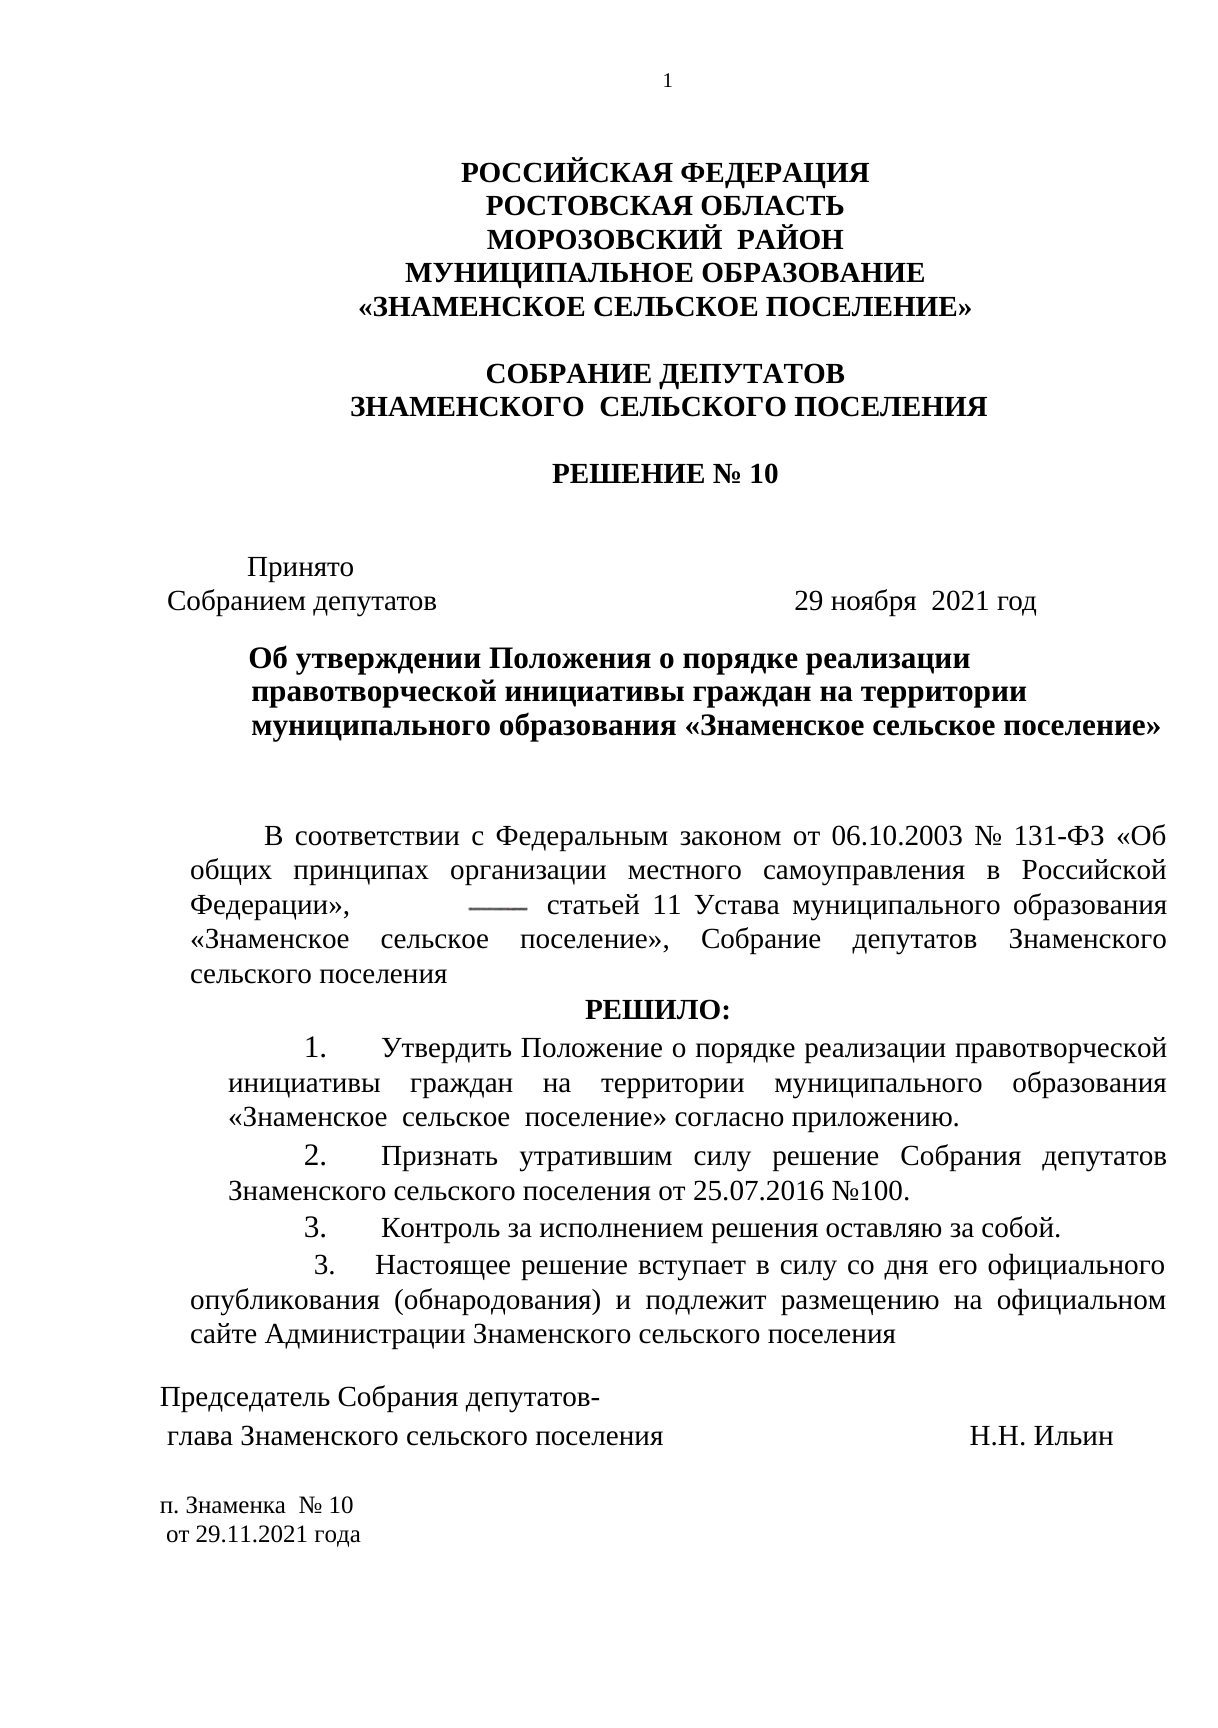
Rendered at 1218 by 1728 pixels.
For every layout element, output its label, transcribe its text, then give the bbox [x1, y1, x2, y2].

text Принято [159, 549, 1171, 583]
text 3. Настоящее решение вступает в силу со дня его официального опубликования (обнародования) и подлежит размещению на официальном сайте Администрации Знаменского сельского поселения [190, 1247, 1167, 1350]
text МУНИЦИПАЛЬНОЕ ОБРАЗОВАНИЕ [159, 255, 1171, 289]
text Председатель Собрания депутатов- [159, 1379, 1171, 1413]
text глава Знаменского сельского поселения Н.Н. Ильин [159, 1418, 1171, 1452]
text РЕШИЛО: [190, 992, 1167, 1026]
list Утвердить Положение о порядке реализации правотворческой инициативы граждан на территории муниципального образования «Знаменское сельское поселение» согласно приложению. [228, 1028, 1167, 1133]
text СОБРАНИЕ ДЕПУТАТОВ [159, 356, 1171, 389]
text РОССИЙСКАЯ ФЕДЕРАЦИЯ [159, 155, 1171, 188]
text РЕШЕНИЕ № 10 [159, 457, 1171, 490]
list Признать утратившим силу решение Собрания депутатов Знаменского сельского поселения от 25.07.2016 №100. [228, 1136, 1167, 1206]
text Об утверждении Положения о порядке реализации правотворческой инициативы граждан на территории муниципального образования «Знаменское сельское поселение» [248, 642, 1164, 742]
text ЗНАМЕНСКОГО СЕЛЬСКОГО ПОСЕЛЕНИЯ [159, 389, 1171, 423]
text МОРОЗОВСКИЙ РАЙОН [159, 222, 1171, 255]
text от 29.11.2021 года [159, 1519, 1171, 1548]
text «ЗНАМЕНСКОЕ СЕЛЬСКОЕ ПОСЕЛЕНИЕ» [159, 289, 1171, 322]
text В соответствии с Федеральным законом от 06.10.2003 № 131-ФЗ «Об общих принципах организации местного самоуправления в Российской Федерации», статьей 11 Устава муниципального образования «Знаменское сельское поселение», Собрание депутатов Знаменского сельского поселения [190, 818, 1167, 989]
picture [468, 907, 528, 911]
text Собранием депутатов 29 ноября 2021 год [159, 583, 1171, 617]
text РОСТОВСКАЯ ОБЛАСТЬ [159, 188, 1171, 222]
list Контроль за исполнением решения оставляю за собой. [228, 1209, 1167, 1245]
text п. Знаменка № 10 [159, 1490, 1171, 1519]
